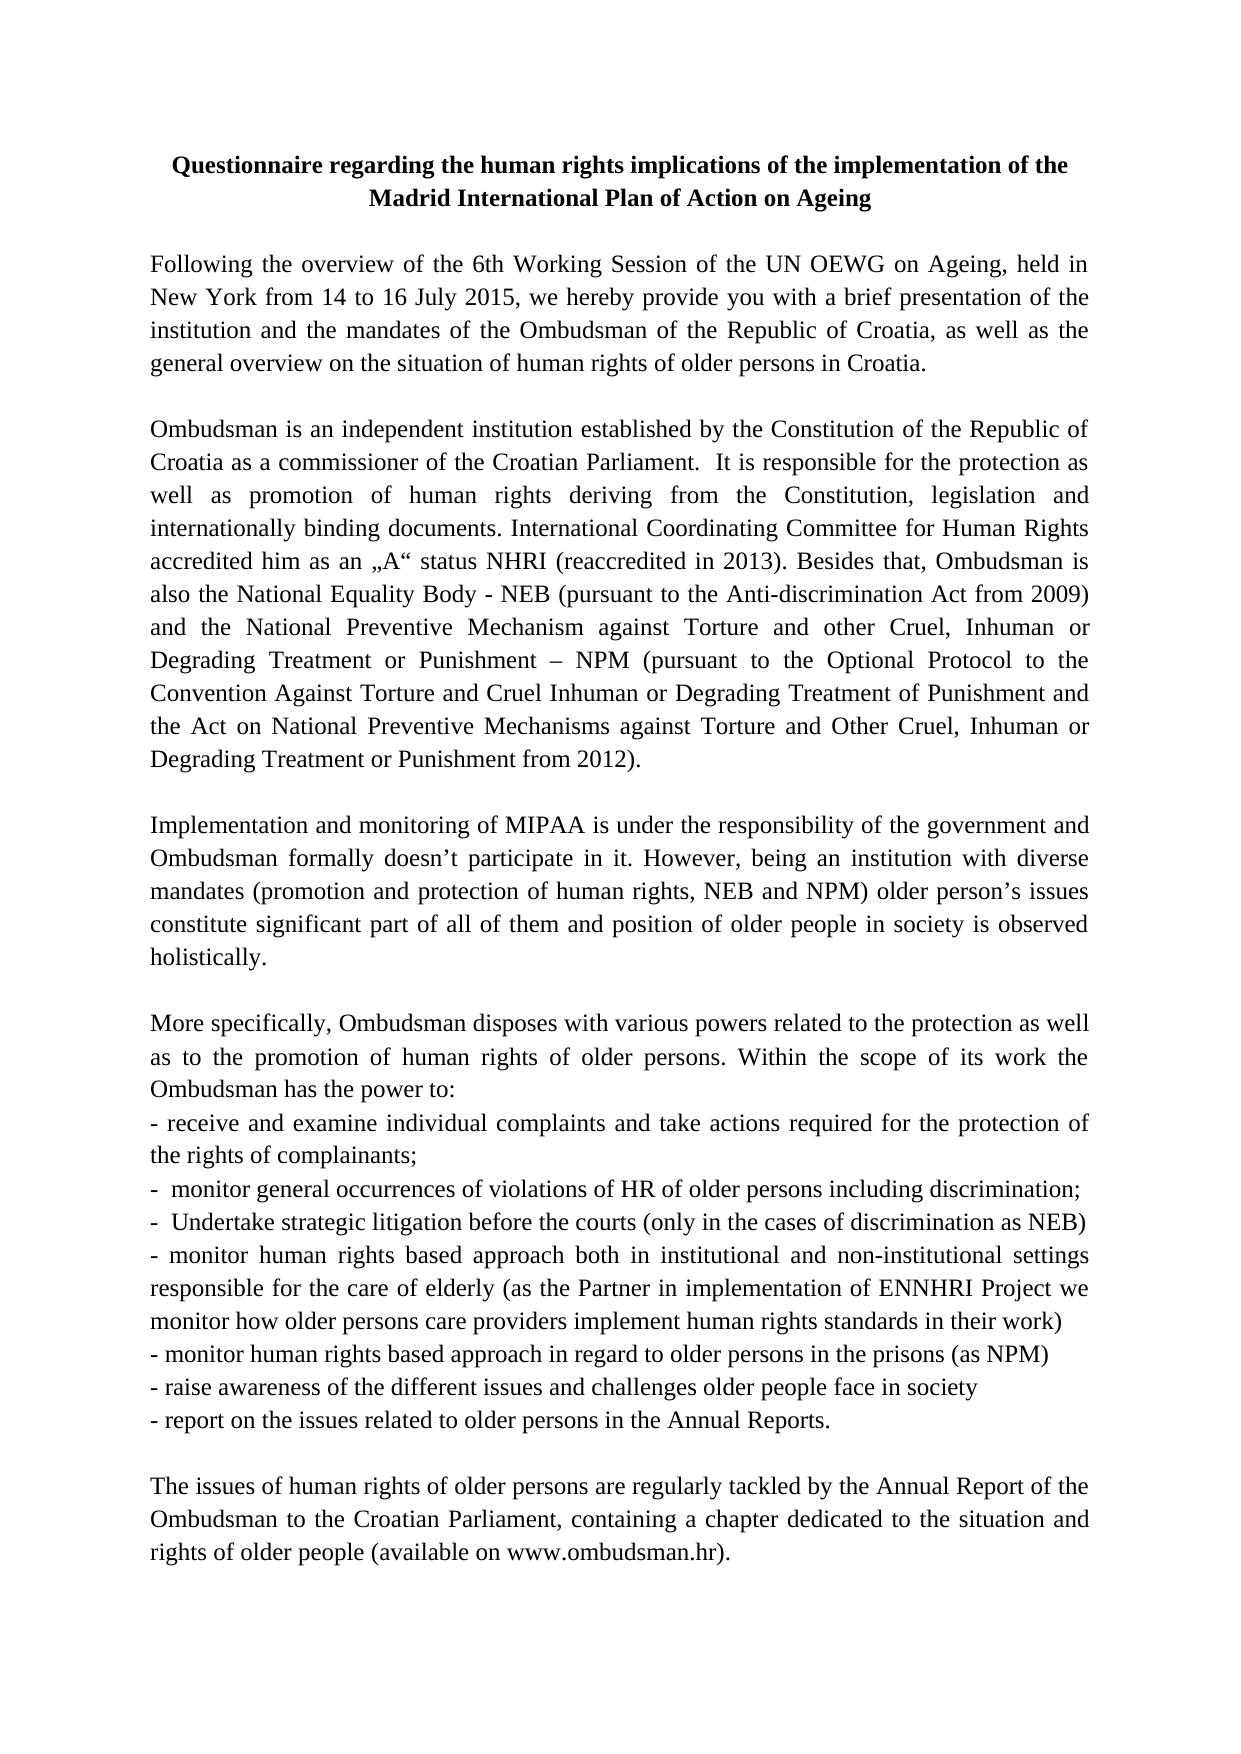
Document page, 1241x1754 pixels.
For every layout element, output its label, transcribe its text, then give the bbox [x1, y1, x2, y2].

text - report on the issues related to older persons in the Annual Reports. [150, 1405, 1090, 1433]
text Following the overview of the 6th Working Session of the UN OEWG on Ageing, held in New York from 14 to 16 July 2015, we hereby provide you with a brief presentation of the institution and the mandates of the Ombudsman of the Republic of Croatia, as well as the general overview on the situation of human rights of older persons in Croatia. [150, 249, 1090, 377]
text - Undertake strategic litigation before the courts (only in the cases of discrimination as NEB) [150, 1207, 1090, 1235]
text - monitor general occurrences of violations of HR of older persons including discrimination; [150, 1174, 1090, 1202]
text Ombudsman is an independent institution established by the Constitution of the Republic of Croatia as a commissioner of the Croatian Parliament. It is responsible for the protection as well as promotion of human rights deriving from the Constitution, legislation and internationally binding documents. International Coordinating Committee for Human Rights accredited him as an „A“ status NHRI (reaccredited in 2013). Besides that, Ombudsman is also the National Equality Body - NEB (pursuant to the Anti-discrimination Act from 2009) and the National Preventive Mechanism against Torture and other Cruel, Inhuman or Degrading Treatment or Punishment – NPM (pursuant to the Optional Protocol to the Convention Against Torture and Cruel Inhuman or Degrading Treatment of Punishment and the Act on National Preventive Mechanisms against Torture and Other Cruel, Inhuman or Degrading Treatment or Punishment from 2012). [150, 414, 1090, 773]
text - monitor human rights based approach in regard to older persons in the prisons (as NPM) [150, 1339, 1090, 1367]
text Implementation and monitoring of MIPAA is under the responsibility of the government and Ombudsman formally doesn’t participate in it. However, being an institution with diverse mandates (promotion and protection of human rights, NEB and NPM) older person’s issues constitute significant part of all of them and position of older people in society is observed holistically. [150, 810, 1090, 971]
text - raise awareness of the different issues and challenges older people face in society [150, 1372, 1090, 1401]
text Questionnaire regarding the human rights implications of the implementation of the Madrid International Plan of Action on Ageing [150, 150, 1090, 212]
text - receive and examine individual complaints and take actions required for the protection of the rights of complainants; [150, 1108, 1090, 1169]
text The issues of human rights of older persons are regularly tackled by the Annual Report of the Ombudsman to the Croatian Parliament, containing a chapter dedicated to the situation and rights of older people (available on www.ombudsman.hr). [150, 1471, 1090, 1566]
text More specifically, Ombudsman disposes with various powers related to the protection as well as to the promotion of human rights of older persons. Within the scope of its work the Ombudsman has the power to: [150, 1008, 1090, 1103]
text - monitor human rights based approach both in institutional and non-institutional settings responsible for the care of elderly (as the Partner in implementation of ENNHRI Project we monitor how older persons care providers implement human rights standards in their work) [150, 1240, 1090, 1334]
